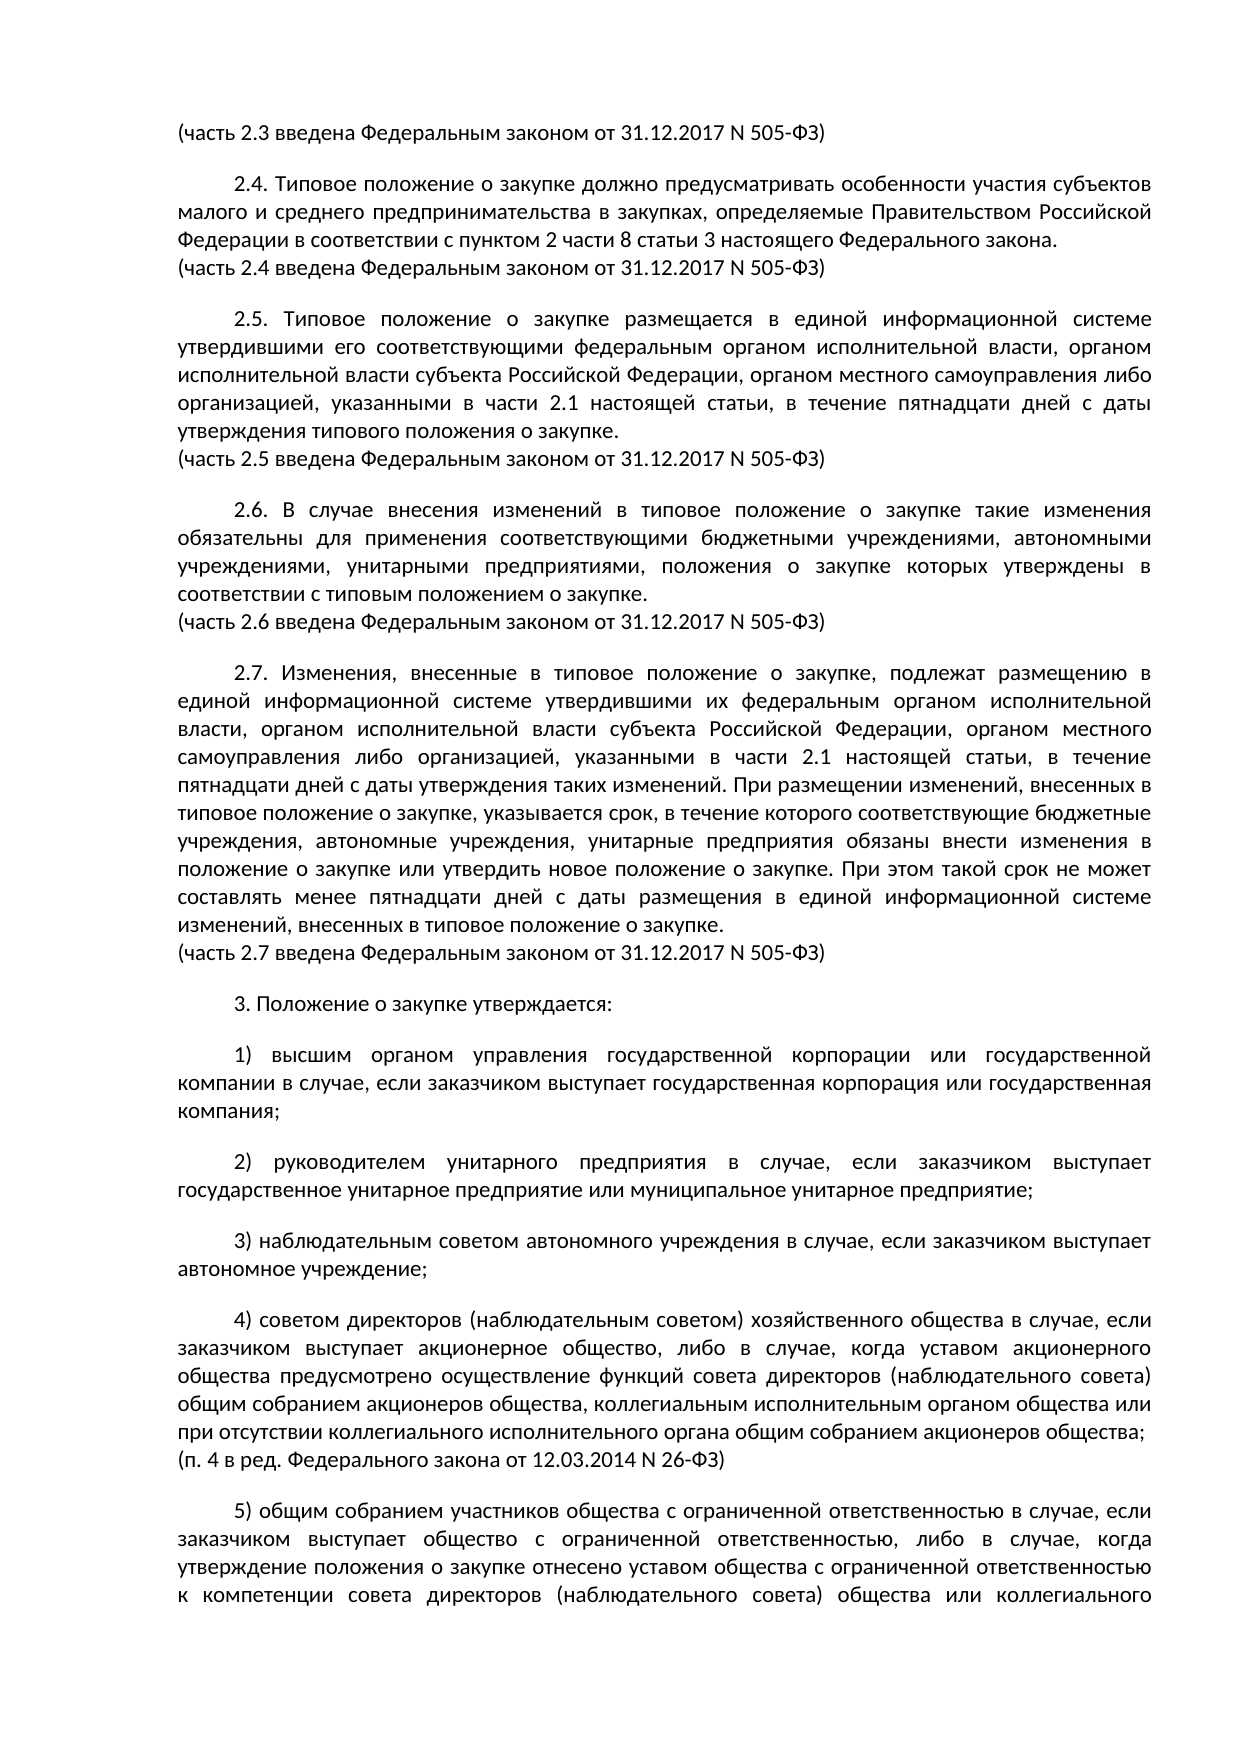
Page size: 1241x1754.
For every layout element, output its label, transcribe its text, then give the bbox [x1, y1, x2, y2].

text 1) высшим органом управления государственной корпорации или государственной компании в случае, если заказчиком выступает государственная корпорация или государственная компания; [177, 1040, 1152, 1124]
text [177, 1496, 1152, 1608]
text 4) советом директоров (наблюдательным советом) хозяйственного общества в случае, если заказчиком выступает акционерное общество, либо в случае, когда уставом акционерного общества предусмотрено осуществление функций совета директоров (наблюдательного совета) общим собранием акционеров общества, коллегиальным исполнительным органом общества или при отсутствии коллегиального исполнительного органа общим собранием акционеров общества; [177, 1305, 1152, 1445]
text (часть 2.4 введена Федеральным законом от 31.12.2017 N 505-ФЗ) [177, 253, 1152, 281]
text 2.5. Типовое положение о закупке размещается в единой информационной системе утвердившими его соответствующими федеральным органом исполнительной власти, органом исполнительной власти субъекта Российской Федерации, органом местного самоуправления либо организацией, указанными в части 2.1 настоящей статьи, в течение пятнадцати дней с даты утверждения типового положения о закупке. [177, 304, 1152, 444]
text (п. 4 в ред. Федерального закона от 12.03.2014 N 26-ФЗ) [177, 1445, 1152, 1473]
text (часть 2.3 введена Федеральным законом от 31.12.2017 N 505-ФЗ) [177, 118, 1152, 146]
text (часть 2.7 введена Федеральным законом от 31.12.2017 N 505-ФЗ) [177, 938, 1152, 966]
text (часть 2.5 введена Федеральным законом от 31.12.2017 N 505-ФЗ) [177, 444, 1152, 472]
text 2.6. В случае внесения изменений в типовое положение о закупке такие изменения обязательны для применения соответствующими бюджетными учреждениями, автономными учреждениями, унитарными предприятиями, положения о закупке которых утверждены в соответствии с типовым положением о закупке. [177, 495, 1152, 607]
text 2.4. Типовое положение о закупке должно предусматривать особенности участия субъектов малого и среднего предпринимательства в закупках, определяемые Правительством Российской Федерации в соответствии с пунктом 2 части 8 статьи 3 настоящего Федерального закона. [177, 169, 1152, 253]
text 2.7. Изменения, внесенные в типовое положение о закупке, подлежат размещению в единой информационной системе утвердившими их федеральным органом исполнительной власти, органом исполнительной власти субъекта Российской Федерации, органом местного самоуправления либо организацией, указанными в части 2.1 настоящей статьи, в течение пятнадцати дней с даты утверждения таких изменений. При размещении изменений, внесенных в типовое положение о закупке, указывается срок, в течение которого соответствующие бюджетные учреждения, автономные учреждения, унитарные предприятия обязаны внести изменения в положение о закупке или утвердить новое положение о закупке. При этом такой срок не может составлять менее пятнадцати дней с даты размещения в единой информационной системе изменений, внесенных в типовое положение о закупке. [177, 658, 1152, 938]
text 3. Положение о закупке утверждается: [177, 989, 1152, 1017]
text 3) наблюдательным советом автономного учреждения в случае, если заказчиком выступает автономное учреждение; [177, 1226, 1152, 1282]
text (часть 2.6 введена Федеральным законом от 31.12.2017 N 505-ФЗ) [177, 607, 1152, 635]
text 2) руководителем унитарного предприятия в случае, если заказчиком выступает государственное унитарное предприятие или муниципальное унитарное предприятие; [177, 1147, 1152, 1203]
